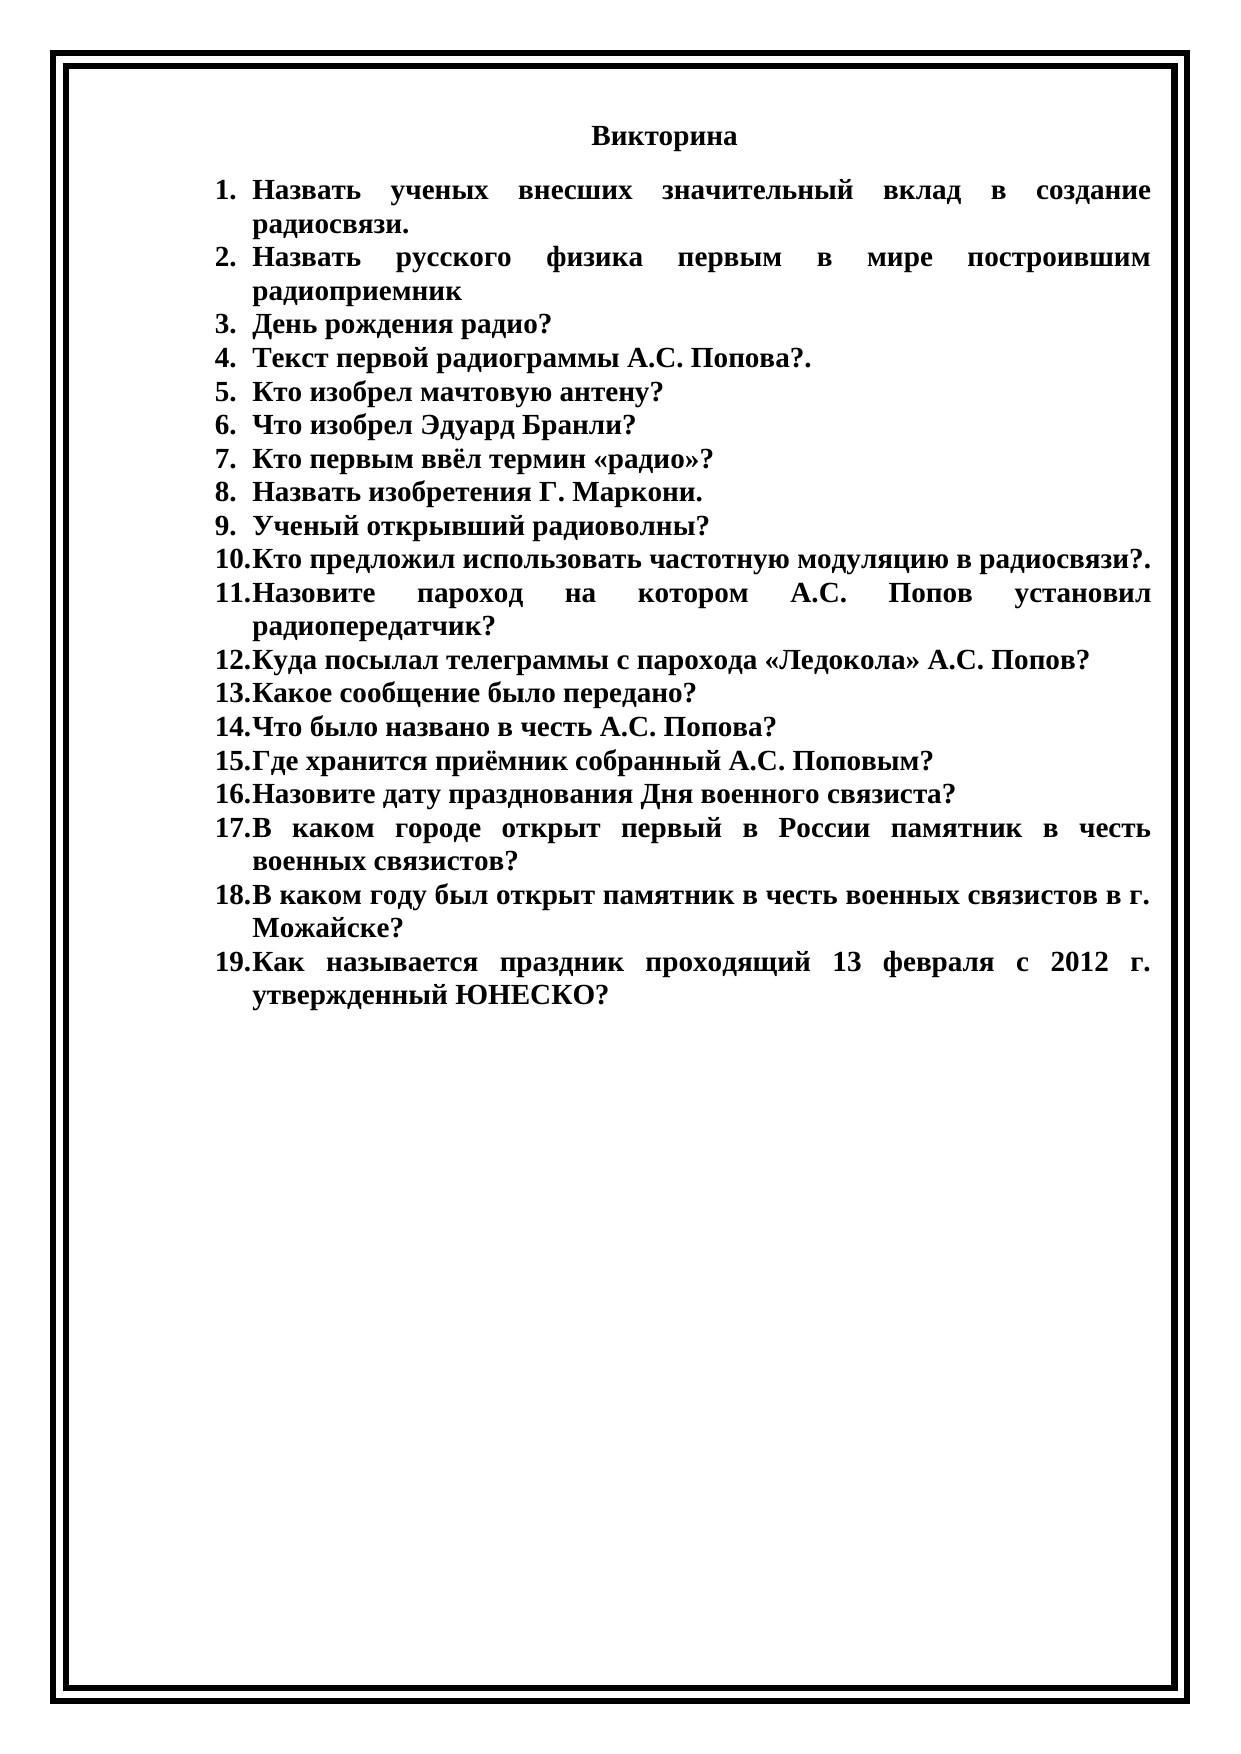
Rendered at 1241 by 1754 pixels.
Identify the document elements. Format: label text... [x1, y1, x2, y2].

list Ученый открывший радиоволны? [214, 508, 1152, 541]
list Что изобрел Эдуард Бранли? [214, 407, 1152, 441]
list Кто предложил использовать частотную модуляцию в радиосвязи?. [214, 541, 1152, 575]
list Назвать русского физика первым в мире построившим радиоприемник [214, 239, 1152, 307]
list В каком году был открыт памятник в честь военных связистов в г. Можайске? [214, 877, 1152, 944]
list Текст первой радиограммы А.С. Попова?. [214, 340, 1152, 374]
list В каком городе открыт первый в России памятник в честь военных связистов? [214, 810, 1152, 877]
list Назовите пароход на котором А.С. Попов установил радиопередатчик? [214, 575, 1152, 642]
list Что было названо в честь А.С. Попова? [214, 709, 1152, 743]
list Как называется праздник проходящий 13 февраля с 2012 г. утвержденный ЮНЕСКО? [214, 944, 1152, 1011]
list Кто первым ввёл термин «радио»? [214, 441, 1152, 474]
list Назвать ученых внесших значительный вклад в создание радиосвязи. [214, 172, 1152, 239]
list Где хранится приёмник собранный А.С. Поповым? [214, 743, 1152, 776]
list Какое сообщение было передано? [214, 676, 1152, 709]
list День рождения радио? [214, 307, 1152, 340]
list Кто изобрел мачтовую антену? [214, 374, 1152, 407]
list Куда посылал телеграммы с парохода «Ледокола» А.С. Попов? [214, 642, 1152, 676]
text Викторина [177, 118, 1152, 152]
list Назвать изобретения Г. Маркони. [214, 474, 1152, 508]
list Назовите дату празднования Дня военного связиста? [214, 776, 1152, 810]
